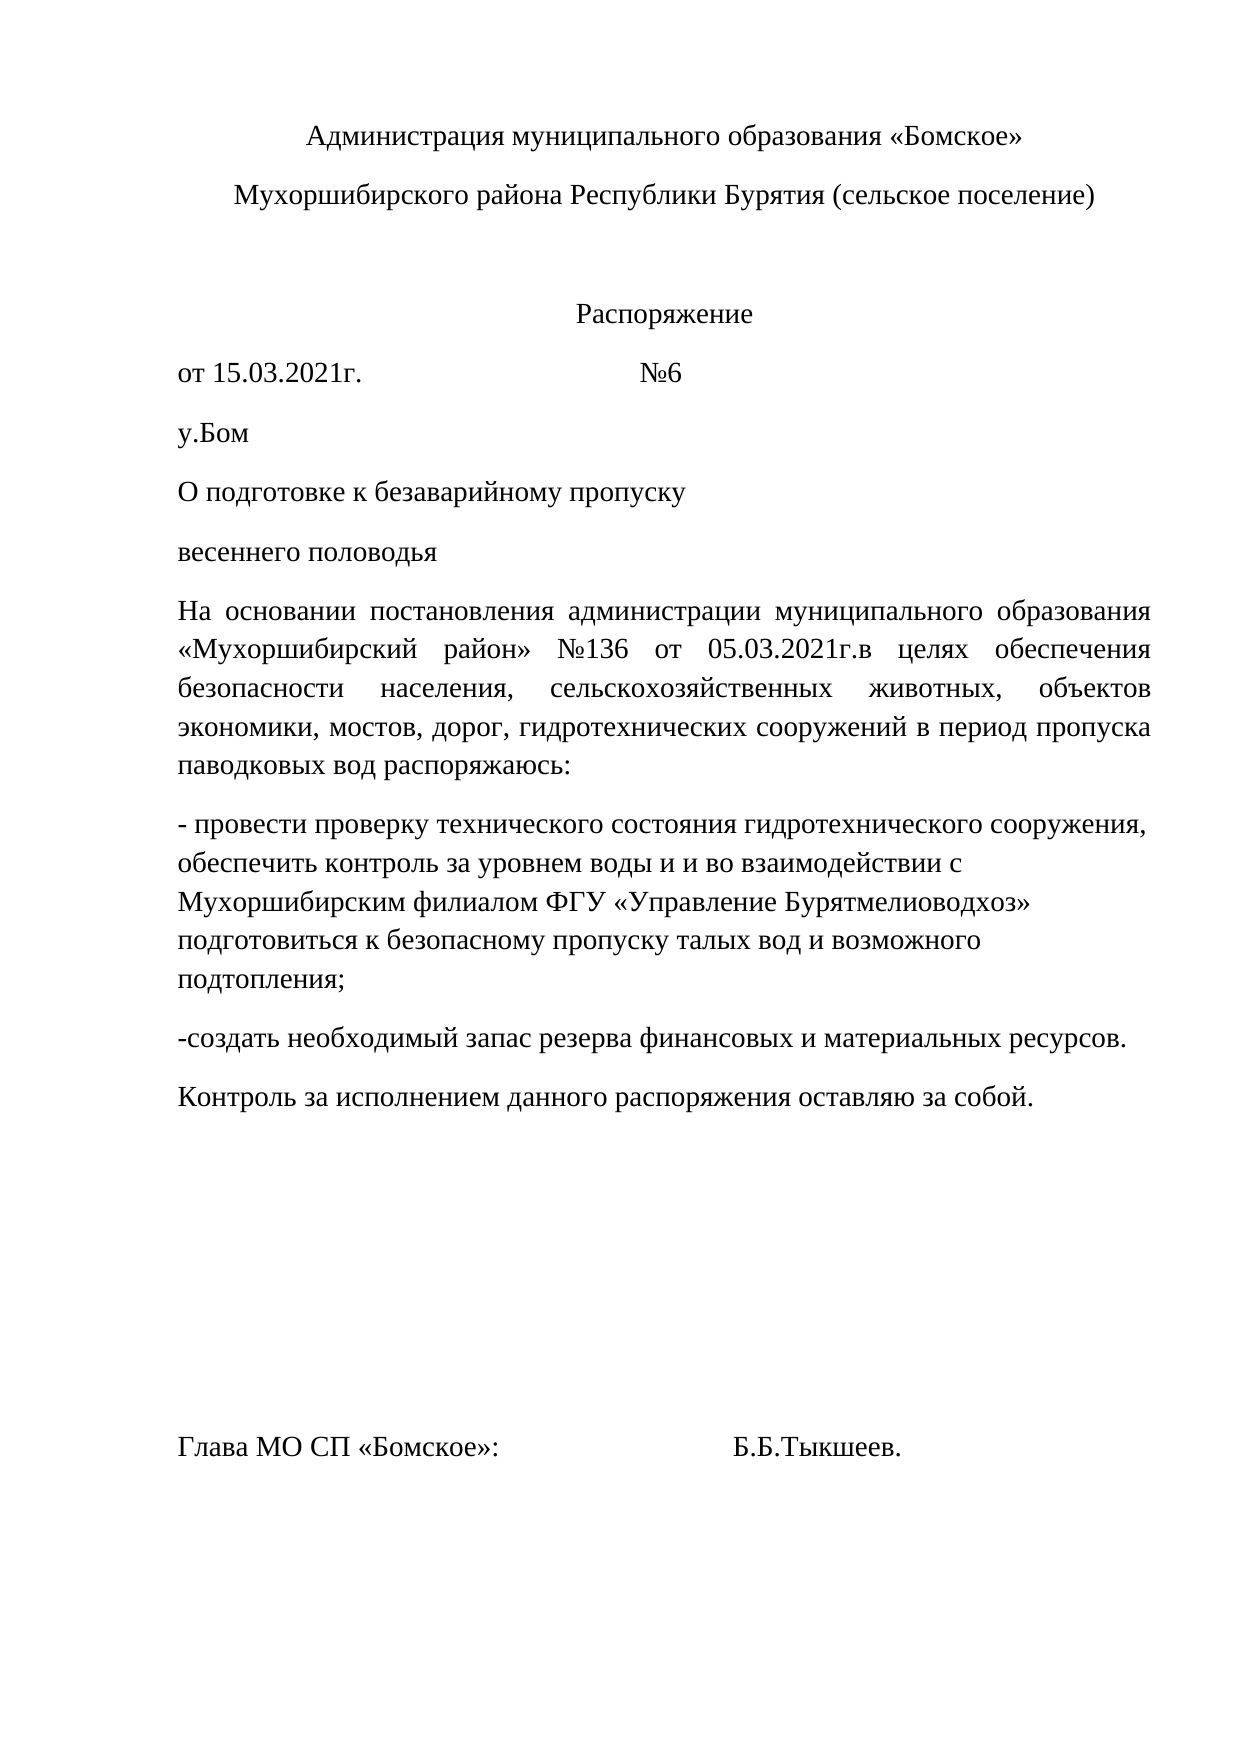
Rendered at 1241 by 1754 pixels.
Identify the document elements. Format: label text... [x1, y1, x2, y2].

text весеннего половодья [177, 534, 1152, 567]
text от 15.03.2021г. №6 [158, 356, 1152, 389]
text О подготовке к безаварийному пропуску [177, 474, 1152, 508]
text На основании постановления администрации муниципального образования «Мухоршибирский район» №136 от 05.03.2021г.в целях обеспечения безопасности населения, сельскохозяйственных животных, объектов экономики, мостов, дорог, гидротехнических сооружений в период пропуска паводковых вод распоряжаюсь: [177, 593, 1152, 781]
text - провести проверку технического состояния гидротехнического сооружения, обеспечить контроль за уровнем воды и и во взаимодействии с Мухоршибирским филиалом ФГУ «Управление Бурятмелиоводхоз» подготовиться к безопасному пропуску талых вод и возможного подтопления; [177, 807, 1152, 994]
text Глава МО СП «Бомское»: Б.Б.Тыкшеев. [177, 1429, 1152, 1463]
text -создать необходимый запас резерва финансовых и материальных ресурсов. [177, 1020, 1152, 1054]
text Распоряжение [158, 296, 1152, 330]
text Контроль за исполнением данного распоряжения оставляю за собой. [177, 1079, 1152, 1113]
text у.Бом [177, 415, 1152, 448]
text Администрация муниципального образования «Бомское» [177, 118, 1152, 152]
text Мухоршибирского района Республики Бурятия (сельское поселение) [177, 177, 1152, 211]
